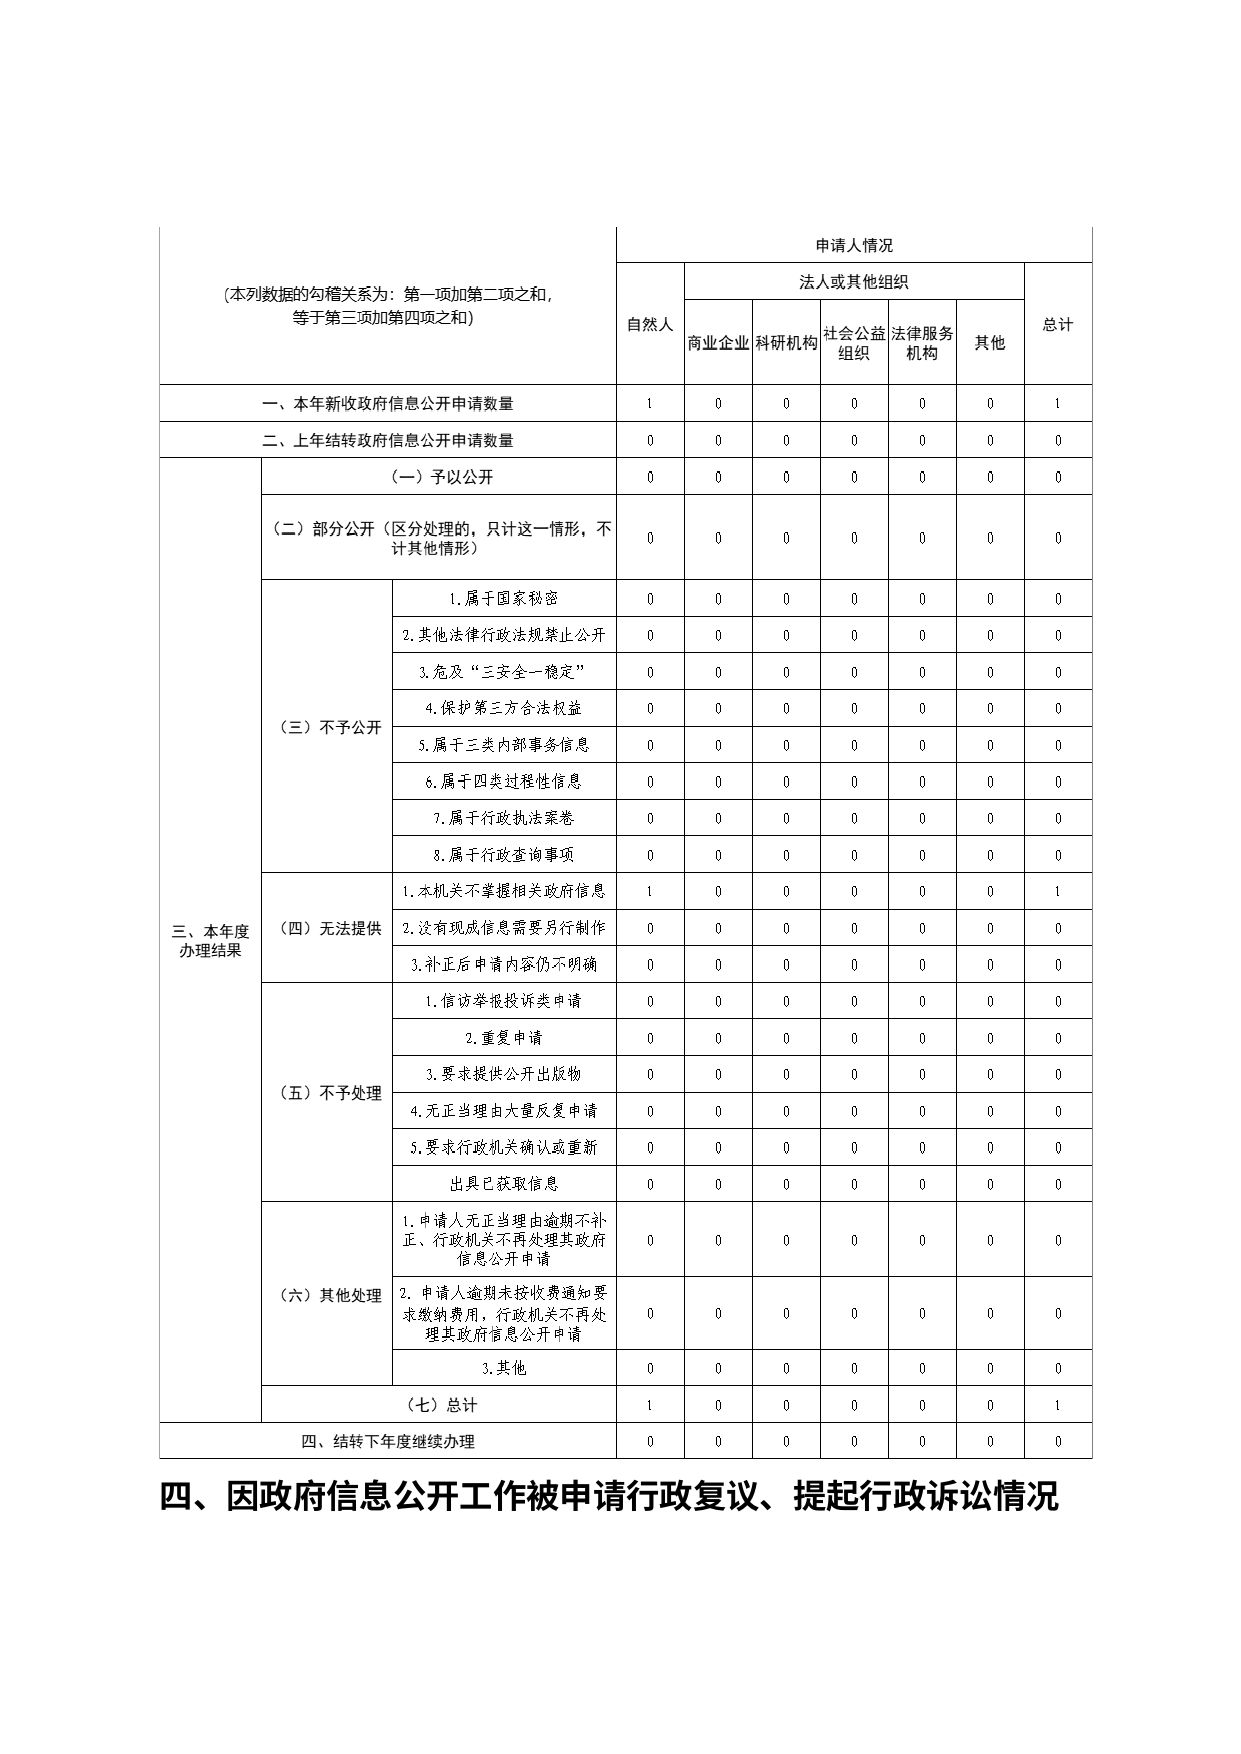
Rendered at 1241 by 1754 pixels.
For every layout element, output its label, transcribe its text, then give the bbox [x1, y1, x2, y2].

picture [159, 227, 1093, 1461]
list 因政府信息公开工作被申请行政复议、提起行政诉讼情况 [159, 1462, 1081, 1527]
